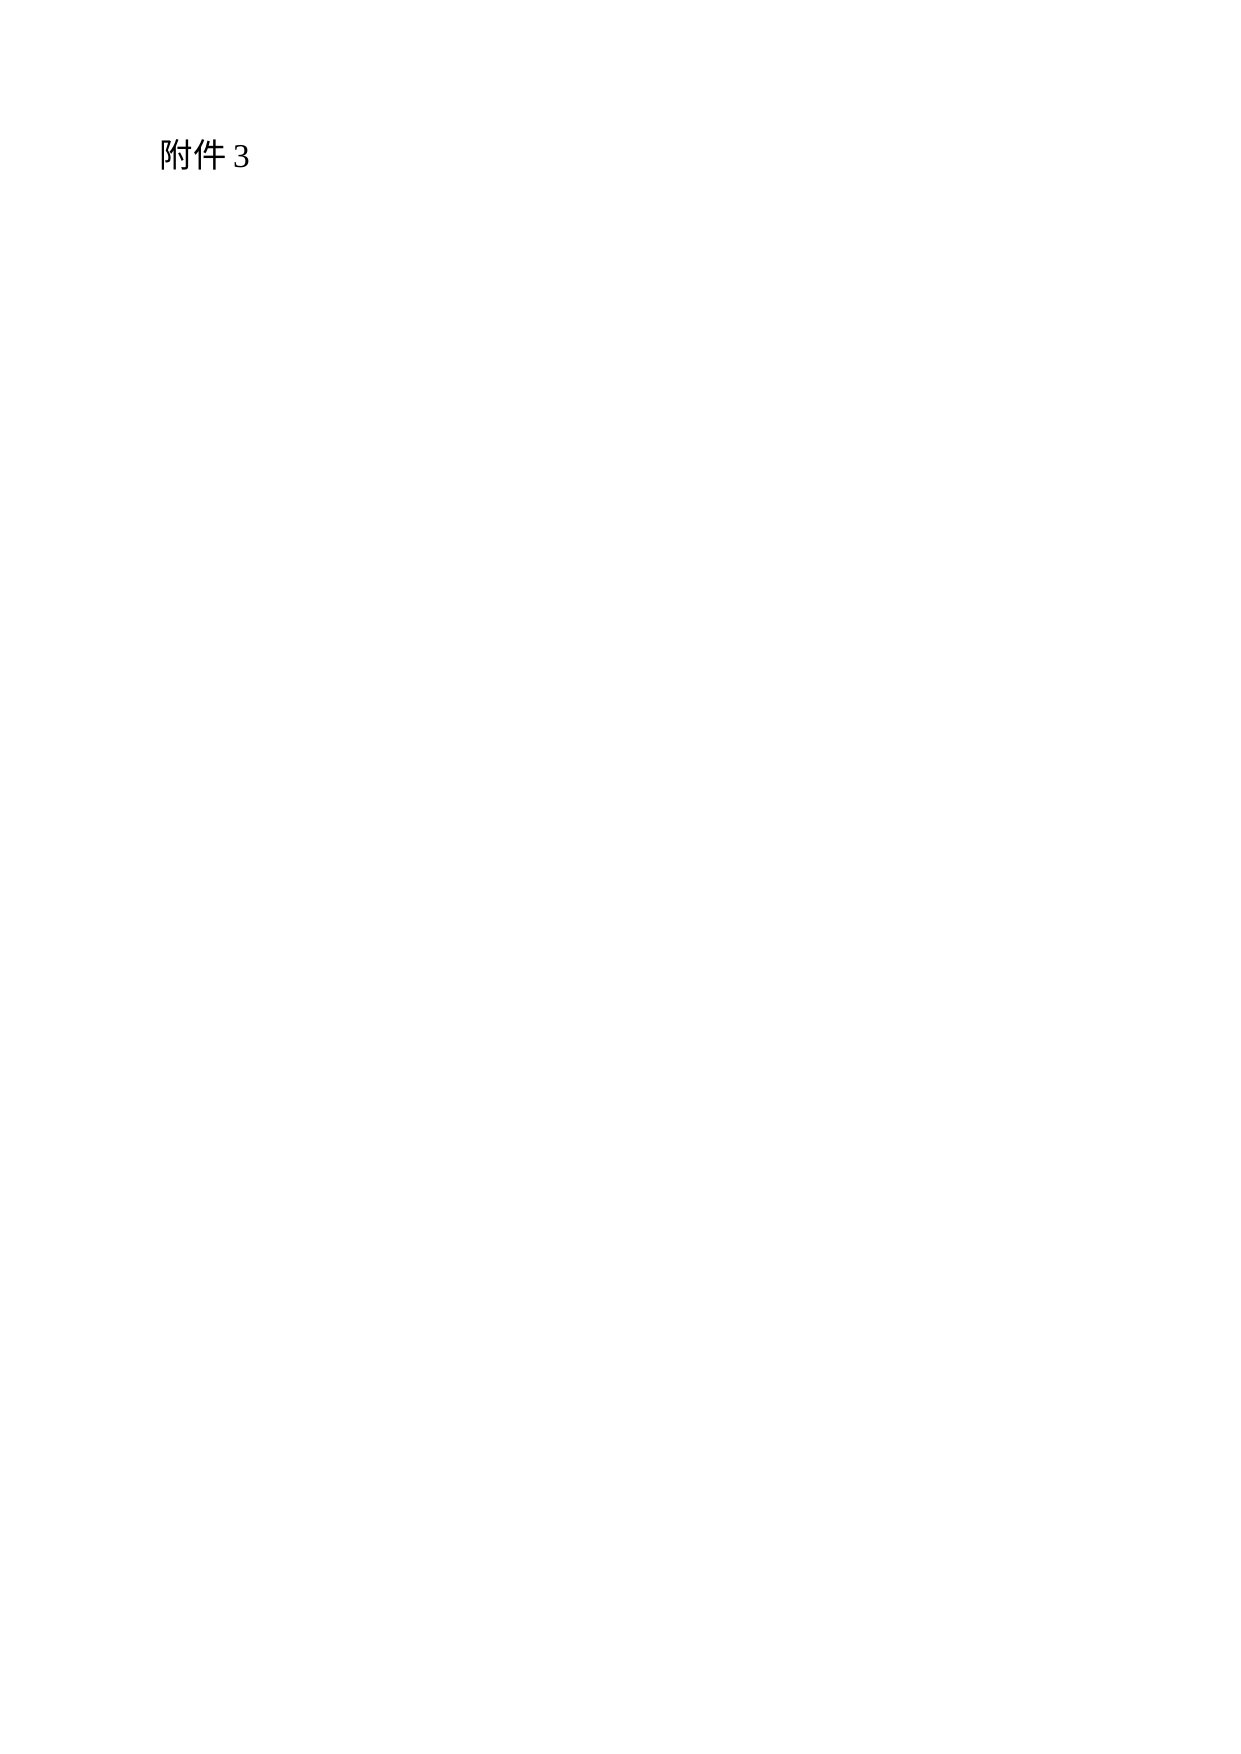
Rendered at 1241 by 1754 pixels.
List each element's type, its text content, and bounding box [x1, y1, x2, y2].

list 附件3 [159, 121, 1081, 186]
